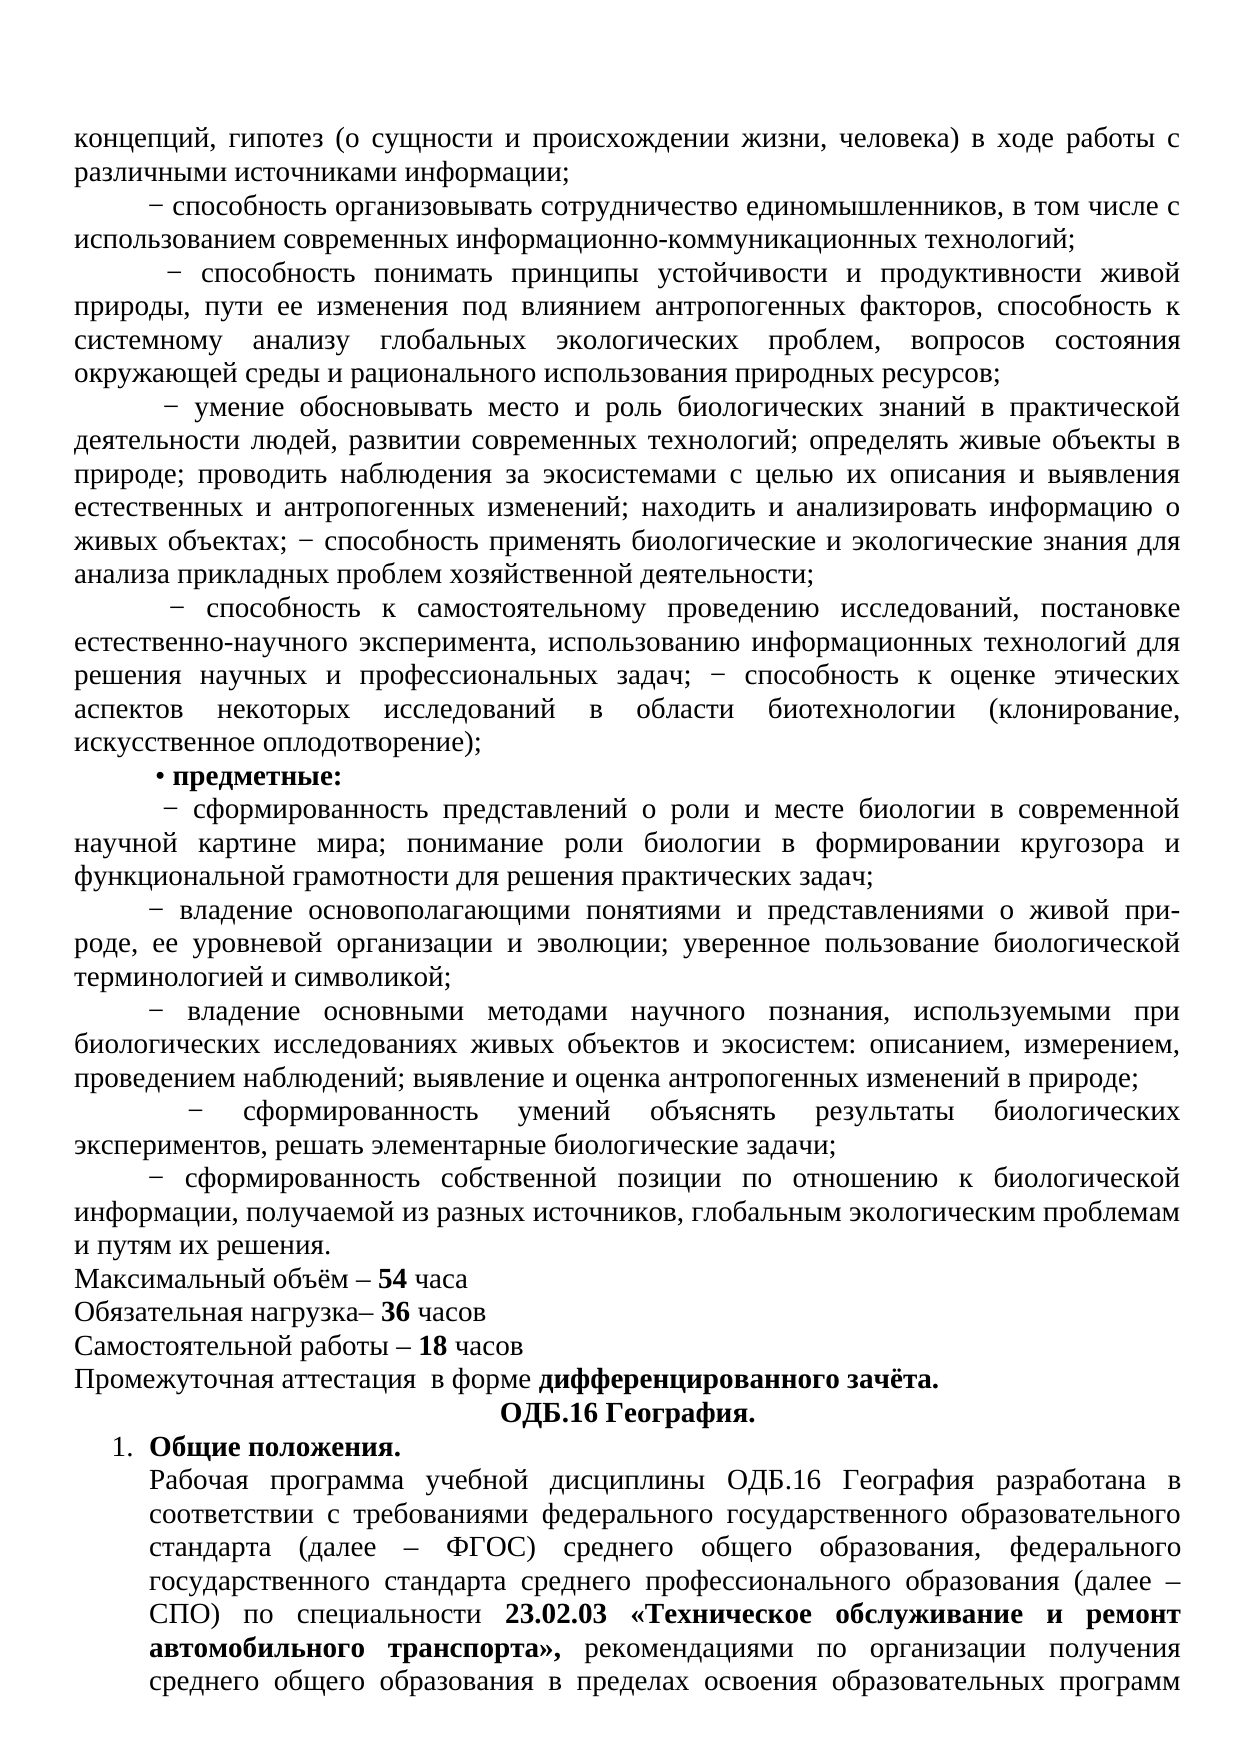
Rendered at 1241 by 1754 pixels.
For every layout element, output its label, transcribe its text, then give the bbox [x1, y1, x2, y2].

text − сформированность представлений о роли и месте биологии в современной научной картине мира; понимание роли биологии в формировании кругозора и функциональной грамотности для решения практических задач; [74, 791, 1181, 892]
text − способность понимать принципы устойчивости и продуктивности живой природы, пути ее изменения под влиянием антропогенных факторов, способность к системному анализу глобальных экологических проблем, вопросов состояния окружающей среды и рационального использования природных ресурсов; [74, 255, 1181, 389]
text ОДБ.16 География. [74, 1395, 1181, 1429]
text − владение основополагающими понятиями и представлениями о живой при- роде, ее уровневой организации и эволюции; уверенное пользование биологической терминологией и символикой; [74, 892, 1181, 993]
text − владение основными методами научного познания, используемыми при биологических исследованиях живых объектов и экосистем: описанием, измерением, проведением наблюдений; выявление и оценка антропогенных изменений в природе; [74, 993, 1181, 1093]
text Самостоятельной работы – 18 часов [74, 1328, 1181, 1362]
text − способность организовывать сотрудничество единомышленников, в том числе с использованием современных информационно-коммуникационных технологий; [74, 188, 1181, 255]
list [149, 1462, 1181, 1697]
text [74, 121, 1181, 188]
text − способность к самостоятельному проведению исследований, постановке естественно-научного эксперимента, использованию информационных технологий для решения научных и профессиональных задач; − способность к оценке этических аспектов некоторых исследований в области биотехнологии (клонирование, искусственное оплодотворение); [74, 590, 1181, 758]
text − сформированность умений объяснять результаты биологических экспериментов, решать элементарные биологические задачи; [74, 1093, 1181, 1160]
text • предметные: [74, 758, 1181, 791]
text − умение обосновывать место и роль биологических знаний в практической деятельности людей, развитии современных технологий; определять живые объекты в природе; проводить наблюдения за экосистемами с целью их описания и выявления естественных и антропогенных изменений; находить и анализировать информацию о живых объектах; − способность применять биологические и экологические знания для анализа прикладных проблем хозяйственной деятельности; [74, 389, 1181, 590]
text Промежуточная аттестация в форме дифференцированного зачёта. [74, 1362, 1181, 1395]
text Обязательная нагрузка– 36 часов [74, 1294, 1181, 1328]
text − сформированность собственной позиции по отношению к биологической информации, получаемой из разных источников, глобальным экологическим проблемам и путям их решения. [74, 1160, 1181, 1261]
text Максимальный объём – 54 часа [74, 1261, 1181, 1294]
list Общие положения. [111, 1429, 1181, 1462]
